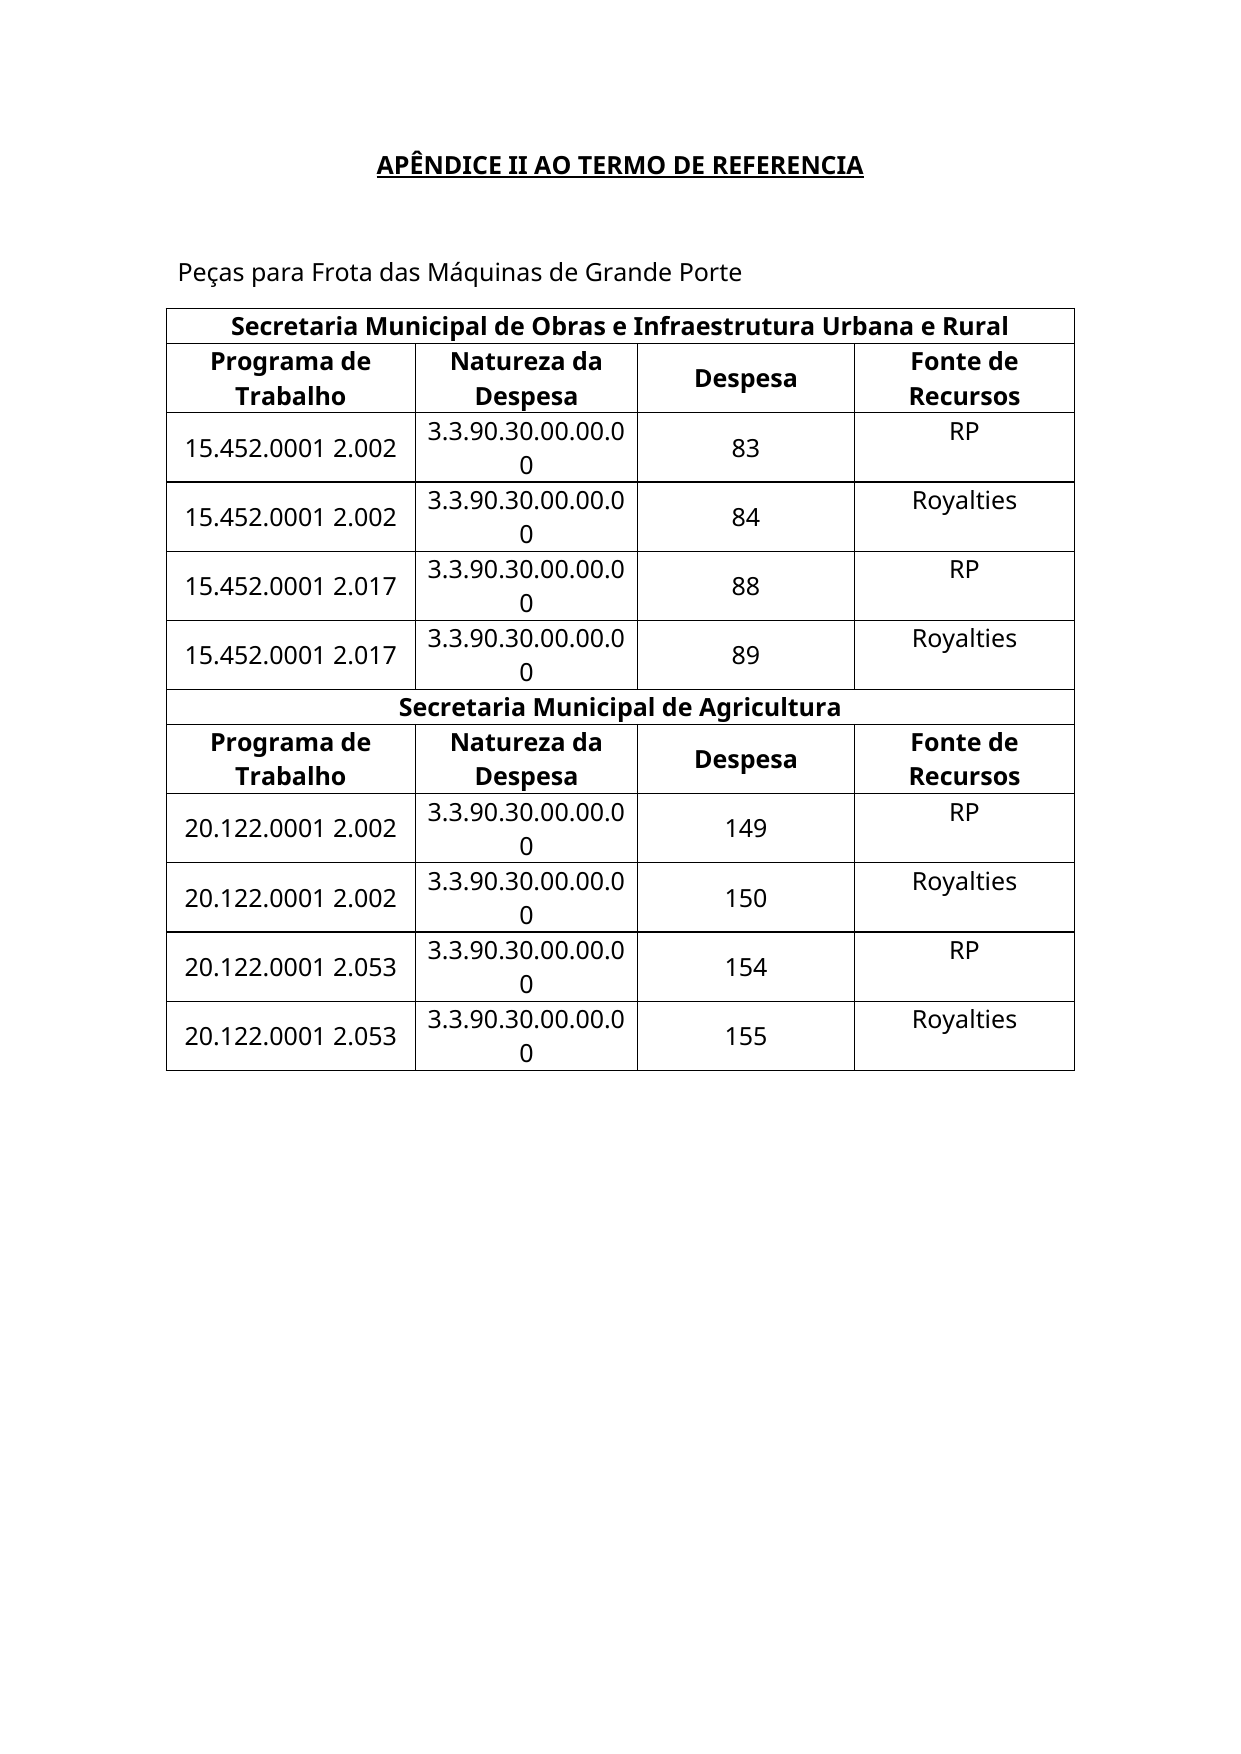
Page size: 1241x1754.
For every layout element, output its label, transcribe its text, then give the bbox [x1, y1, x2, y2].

table_cell Secretaria Municipal de Agricultura [167, 690, 1074, 724]
table_cell Programa de Trabalho [167, 725, 415, 793]
table_cell 15.452.0001 2.002 [167, 413, 415, 481]
text APÊNDICE II AO TERMO DE REFERENCIA [177, 148, 1063, 182]
table_cell 3.3.90.30.00.00.00 [416, 863, 637, 931]
table_cell 3.3.90.30.00.00.00 [416, 413, 637, 481]
table_cell 155 [638, 1002, 854, 1070]
table_cell 3.3.90.30.00.00.00 [416, 794, 637, 862]
table_cell Natureza da Despesa [416, 344, 637, 412]
table_header Secretaria Municipal de Obras e Infraestrutura Urbana e Rural [167, 309, 1074, 343]
table_cell 84 [638, 483, 854, 551]
table_cell 150 [638, 863, 854, 931]
table_cell Fonte de Recursos [855, 725, 1074, 793]
table_cell 3.3.90.30.00.00.00 [416, 483, 637, 551]
table_cell 3.3.90.30.00.00.00 [416, 621, 637, 689]
table_cell 15.452.0001 2.017 [167, 621, 415, 689]
table_cell 20.122.0001 2.002 [167, 863, 415, 931]
table_cell 20.122.0001 2.053 [167, 1002, 415, 1070]
table_cell 154 [638, 933, 854, 1001]
table_cell 88 [638, 552, 854, 620]
table_cell Royalties [855, 863, 1074, 931]
table_cell RP [855, 794, 1074, 862]
table_cell Natureza da Despesa [416, 725, 637, 793]
table_cell Programa de Trabalho [167, 344, 415, 412]
table_cell 20.122.0001 2.053 [167, 933, 415, 1001]
table_cell Royalties [855, 621, 1074, 689]
table_cell Fonte de Recursos [855, 344, 1074, 412]
table_cell RP [855, 413, 1074, 481]
table_cell 15.452.0001 2.017 [167, 552, 415, 620]
table_cell 15.452.0001 2.002 [167, 483, 415, 551]
table_cell RP [855, 552, 1074, 620]
table_cell 89 [638, 621, 854, 689]
table_cell 3.3.90.30.00.00.00 [416, 1002, 637, 1070]
table_cell 149 [638, 794, 854, 862]
table_cell 3.3.90.30.00.00.00 [416, 552, 637, 620]
table_cell Royalties [855, 1002, 1074, 1070]
table_cell Despesa [638, 725, 854, 793]
text Peças para Frota das Máquinas de Grande Porte [177, 254, 1063, 288]
table_cell 20.122.0001 2.002 [167, 794, 415, 862]
table_cell Despesa [638, 344, 854, 412]
table_cell Royalties [855, 483, 1074, 551]
table_cell 3.3.90.30.00.00.00 [416, 933, 637, 1001]
table_cell 83 [638, 413, 854, 481]
table_cell RP [855, 933, 1074, 1001]
